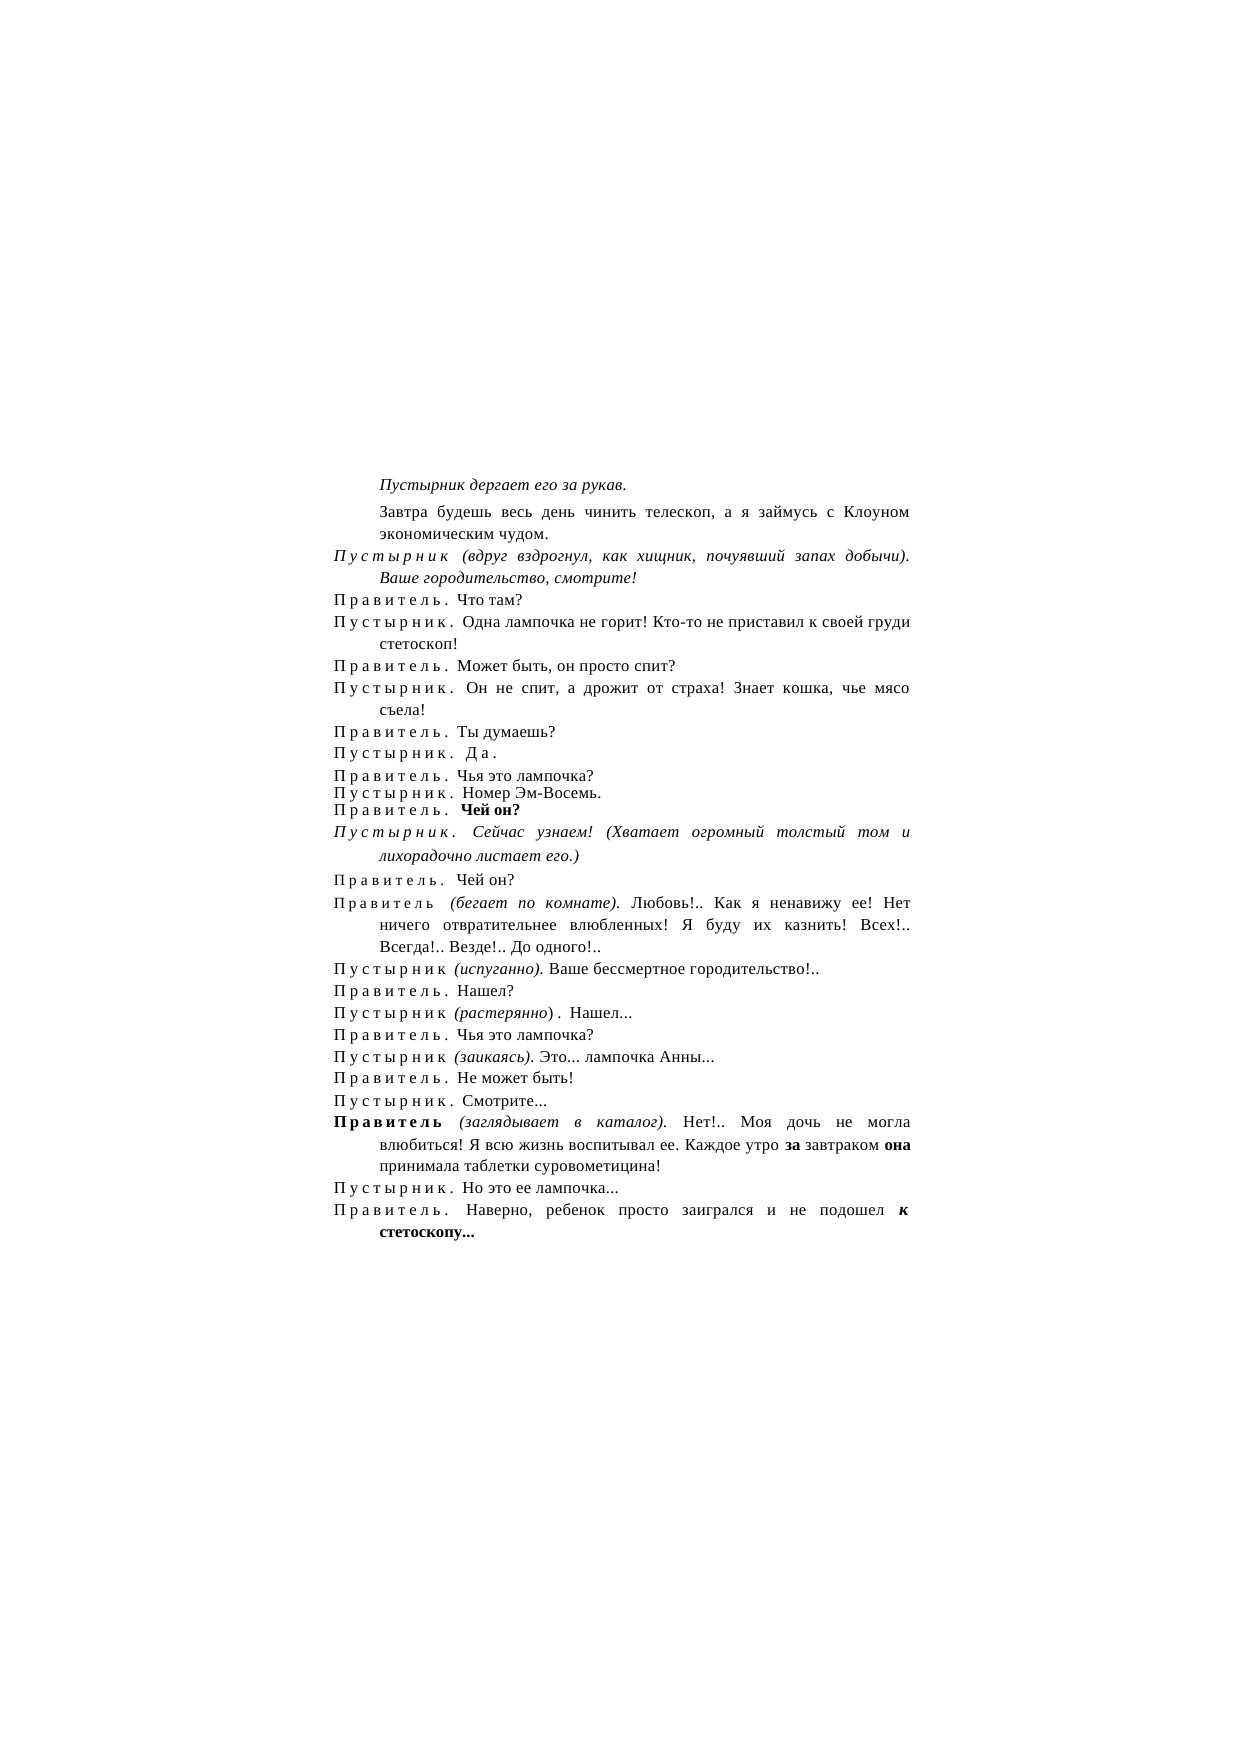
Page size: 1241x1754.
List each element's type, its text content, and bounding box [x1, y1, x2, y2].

text Правитель. Чей он? [333, 867, 913, 891]
text Правитель (заглядывает в каталог). Нет!.. Моя дочь не могла влюбиться! Я всю жизнь воспитывал ее. Каждое утро за завтраком она принимала таблетки суровометицина! [333, 1110, 911, 1176]
text Пустырник (растерянно). Нашел... [333, 1001, 913, 1022]
text Пустырник (вдруг вздрогнул, как хищник, почуявший запах добычи). Ваше городительство, смотрите! [333, 544, 911, 588]
text Пустырник. Сейчас узнаем! (Хватает огромный толстый том и лихорадочно листает его.) [333, 819, 911, 867]
text Правитель (бегает по комнате). Любовь!.. Как я ненавижу ее! Нет ничего отвратительнее влюбленных! Я буду их казнить! Всех!.. Всегда!.. Везде!.. До одного!.. [333, 891, 911, 957]
text Пустырник. Номер Эм-Восемь. [333, 785, 913, 802]
text Правитель. Нашел? [333, 978, 913, 1001]
text Пустырник (заикаясь). Это... лампочка Анны... [333, 1044, 913, 1066]
text Пустырник. Он не спит, а дрожит от страха! Знает кошка, чье мясо съела! [333, 676, 911, 719]
text Правитель. Ты думаешь? [333, 719, 913, 741]
text Правитель. Что там? [333, 588, 913, 609]
text Пустырник (испуганно). Ваше бессмертное городительство!.. [333, 957, 913, 978]
text Правитель. Чья это лампочка? [333, 763, 913, 785]
text Пустырник. Смотрите... [333, 1088, 913, 1110]
text Завтра будешь весь день чинить телескоп, а я займусь с Клоуном экономическим чудом. [379, 500, 911, 544]
text Пустырник. Но это ее лампочка... [333, 1176, 913, 1198]
text Правитель. Не может быть! [333, 1066, 913, 1088]
text Правитель. Наверно, ребенок просто заигрался и не подошел к стетоскопу... [333, 1198, 911, 1242]
text Правитель. Чей он? [333, 802, 913, 819]
text Пустырник. Да. [333, 741, 913, 763]
text Пустырник дергает его за рукав. [379, 477, 913, 494]
text Правитель. Может быть, он просто спит? [333, 653, 913, 676]
text Правитель. Чья это лампочка? [333, 1022, 913, 1044]
text Пустырник. Одна лампочка не горит! Кто-то не приставил к своей груди стетоскоп! [333, 609, 911, 653]
